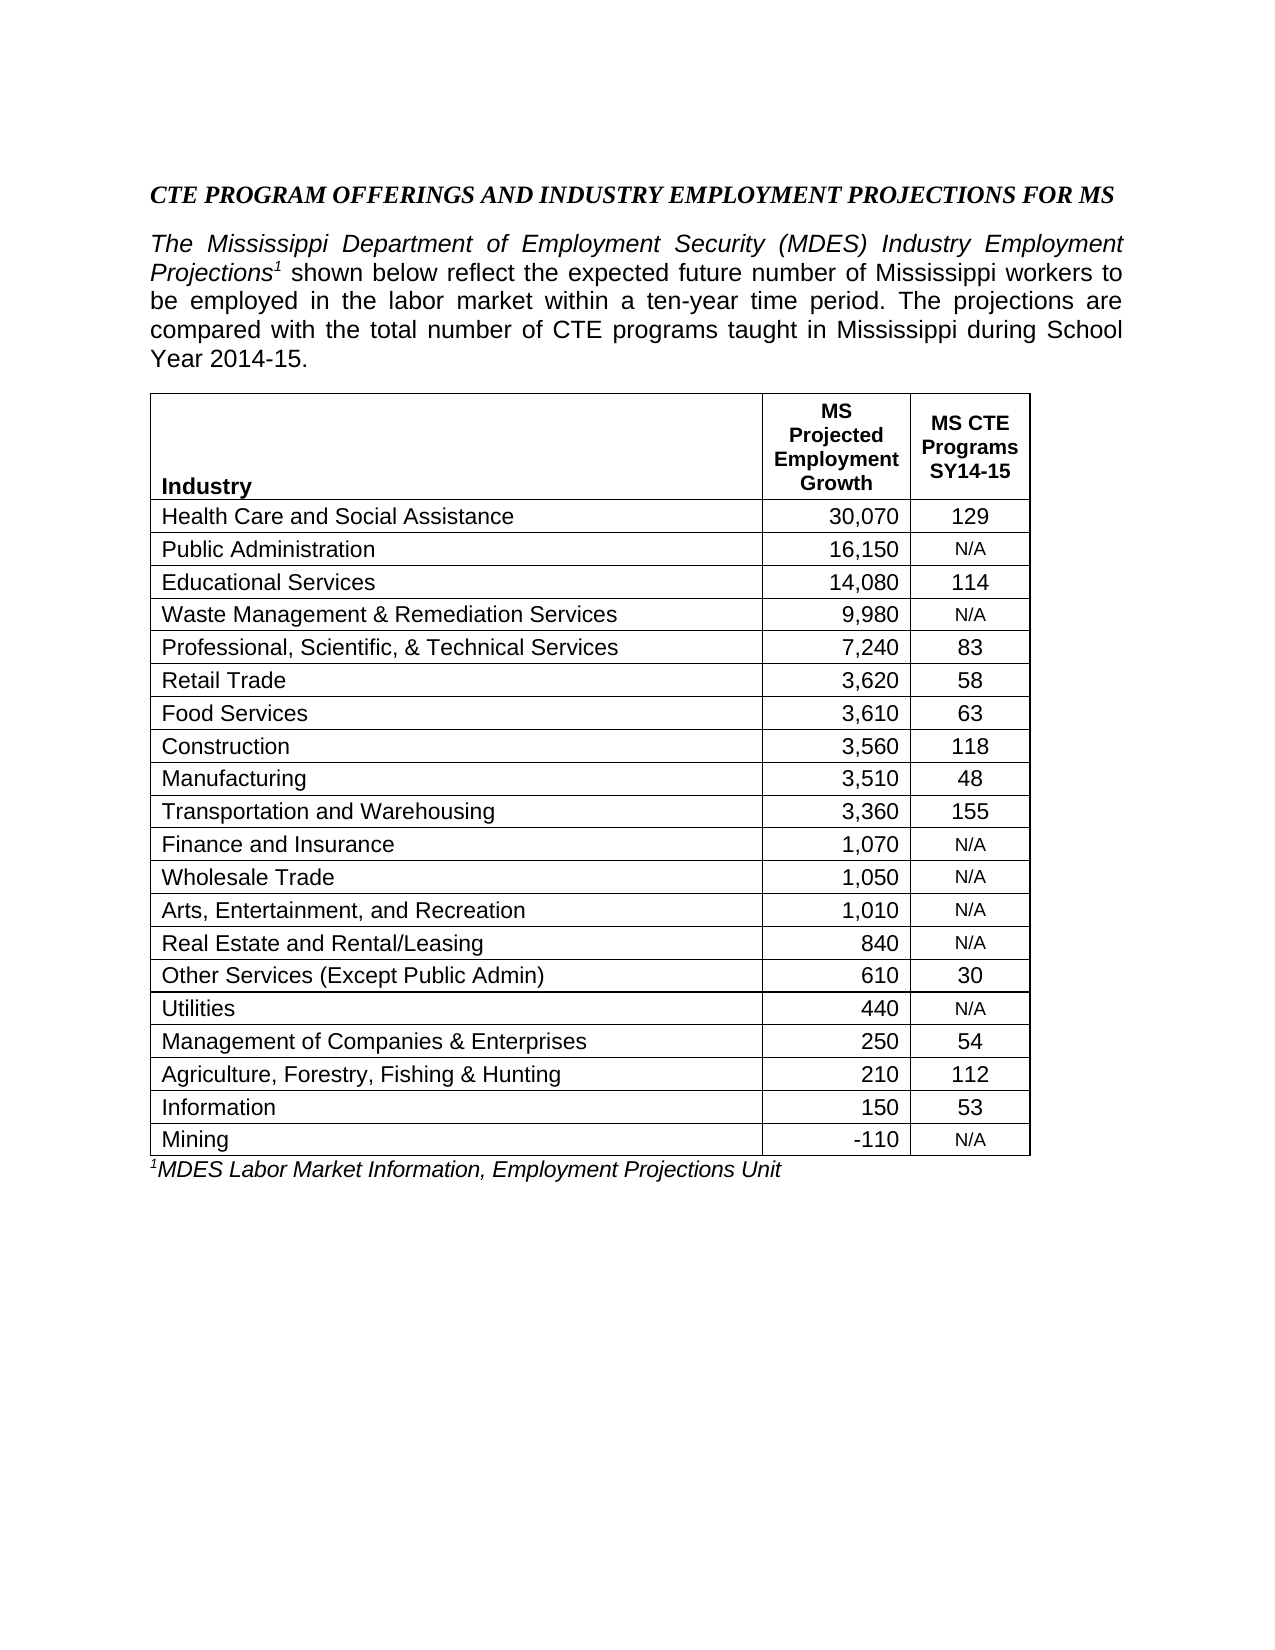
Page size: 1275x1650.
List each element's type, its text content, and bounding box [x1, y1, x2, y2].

table_cell Utilities [151, 993, 762, 1024]
table_cell 250 [763, 1025, 910, 1057]
table_cell Public Administration [151, 533, 762, 565]
table_cell 118 [911, 730, 1029, 762]
table_cell 155 [911, 796, 1029, 827]
table_cell 1,050 [763, 861, 910, 893]
table_cell 840 [763, 927, 910, 958]
table_cell 30,070 [763, 500, 910, 532]
text 1MDES Labor Market Information, Employment Projections Unit [150, 1156, 1125, 1183]
table_cell Construction [151, 730, 762, 762]
table_cell Transportation and Warehousing [151, 796, 762, 827]
text CTE PROGRAM OFFERINGS AND INDUSTRY EMPLOYMENT PROJECTIONS FOR MS [150, 180, 1125, 208]
table_cell 3,610 [763, 697, 910, 729]
table_cell N/A [911, 894, 1029, 926]
table_cell 440 [763, 993, 910, 1024]
table_cell 7,240 [763, 631, 910, 663]
table_cell 3,620 [763, 664, 910, 696]
table_cell 9,980 [763, 599, 910, 630]
table_cell Finance and Insurance [151, 828, 762, 860]
table_cell 112 [911, 1058, 1029, 1090]
table_cell Retail Trade [151, 664, 762, 696]
table_cell 63 [911, 697, 1029, 729]
table_cell Arts, Entertainment, and Recreation [151, 894, 762, 926]
table_cell -110 [763, 1124, 910, 1155]
table_cell N/A [911, 861, 1029, 893]
table_header MS CTE Programs SY14-15 [911, 394, 1029, 499]
table_cell 83 [911, 631, 1029, 663]
table_cell Management of Companies & Enterprises [151, 1025, 762, 1057]
table_cell 1,070 [763, 828, 910, 860]
table_cell 210 [763, 1058, 910, 1090]
table_cell 54 [911, 1025, 1029, 1057]
table_cell N/A [911, 1124, 1029, 1155]
table_cell 16,150 [763, 533, 910, 565]
table_cell Health Care and Social Assistance [151, 500, 762, 532]
table_cell 14,080 [763, 566, 910, 598]
table_cell 3,510 [763, 763, 910, 794]
table_cell 150 [763, 1091, 910, 1123]
table_cell Manufacturing [151, 763, 762, 794]
table_cell 114 [911, 566, 1029, 598]
table_cell 3,560 [763, 730, 910, 762]
table_cell 3,360 [763, 796, 910, 827]
table_cell 610 [763, 960, 910, 991]
table_cell Other Services (Except Public Admin) [151, 960, 762, 991]
table_cell N/A [911, 927, 1029, 958]
table_header MS Projected Employment Growth [763, 394, 910, 499]
table_cell Professional, Scientific, & Technical Services [151, 631, 762, 663]
table_cell 58 [911, 664, 1029, 696]
table_cell 129 [911, 500, 1029, 532]
table_cell N/A [911, 533, 1029, 565]
table_cell N/A [911, 599, 1029, 630]
table_cell N/A [911, 993, 1029, 1024]
table_cell 48 [911, 763, 1029, 794]
table_cell Mining [151, 1124, 762, 1155]
table_cell 53 [911, 1091, 1029, 1123]
table_cell Information [151, 1091, 762, 1123]
table_cell 30 [911, 960, 1029, 991]
table_cell Real Estate and Rental/Leasing [151, 927, 762, 958]
table_cell Waste Management & Remediation Services [151, 599, 762, 630]
table_cell Agriculture, Forestry, Fishing & Hunting [151, 1058, 762, 1090]
table_cell Wholesale Trade [151, 861, 762, 893]
table_cell 1,010 [763, 894, 910, 926]
text The Mississippi Department of Employment Security (MDES) Industry Employment Projections1 shown below reflect the expected future number of Mississippi workers to be employed in the labor market within a ten-year time period. The projections are compared with the total number of CTE programs taught in Mississippi during School Year 2014-15. [150, 229, 1125, 373]
table_cell N/A [911, 828, 1029, 860]
table_header Industry [151, 394, 762, 499]
table_cell Educational Services [151, 566, 762, 598]
table_cell Food Services [151, 697, 762, 729]
